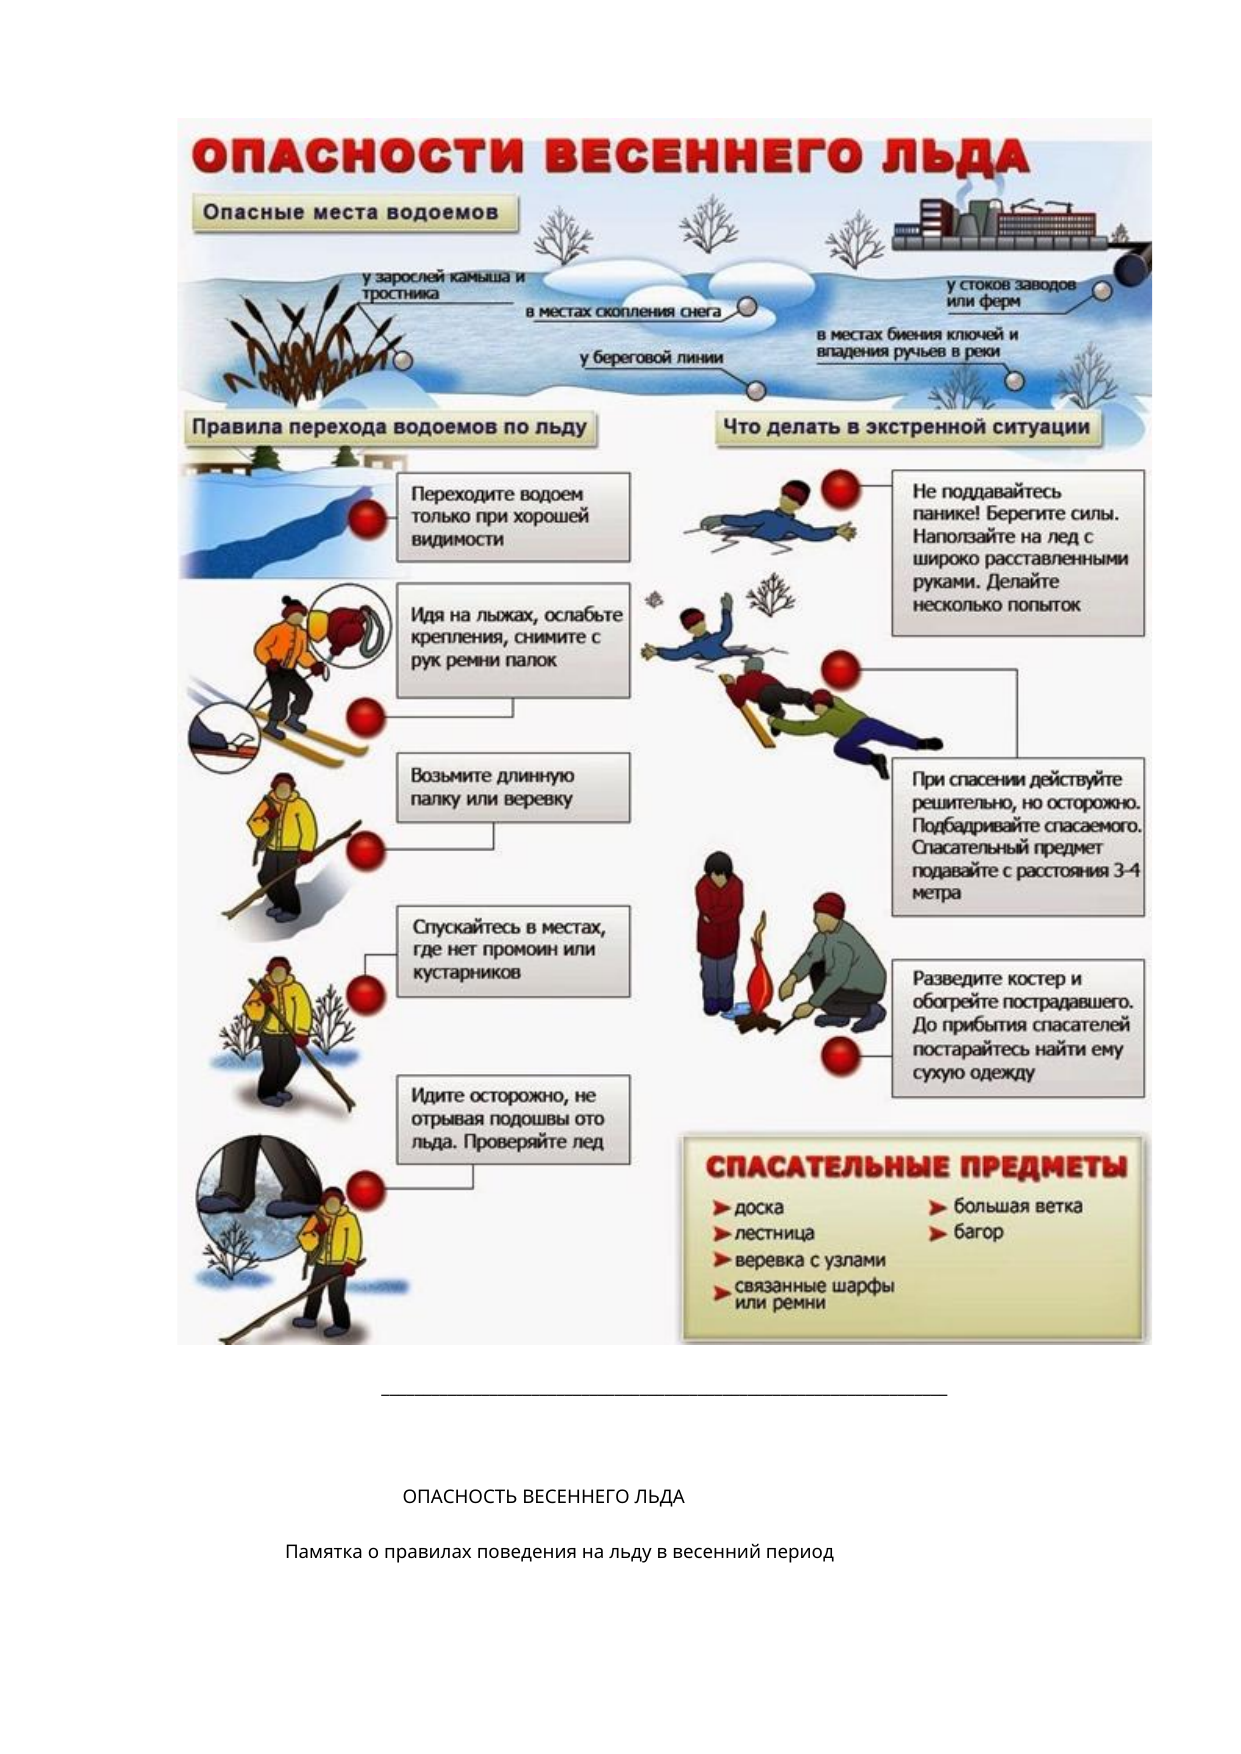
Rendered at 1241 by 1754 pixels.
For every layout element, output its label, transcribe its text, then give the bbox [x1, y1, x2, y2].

text ОПАСНОСТЬ ВЕСЕННЕГО ЛЬДА [177, 1483, 1152, 1509]
text ____________________________________________________________________ [177, 1374, 1152, 1399]
picture [177, 118, 1153, 1345]
text Памятка о правилах поведения на льду в весенний период [177, 1538, 1152, 1563]
